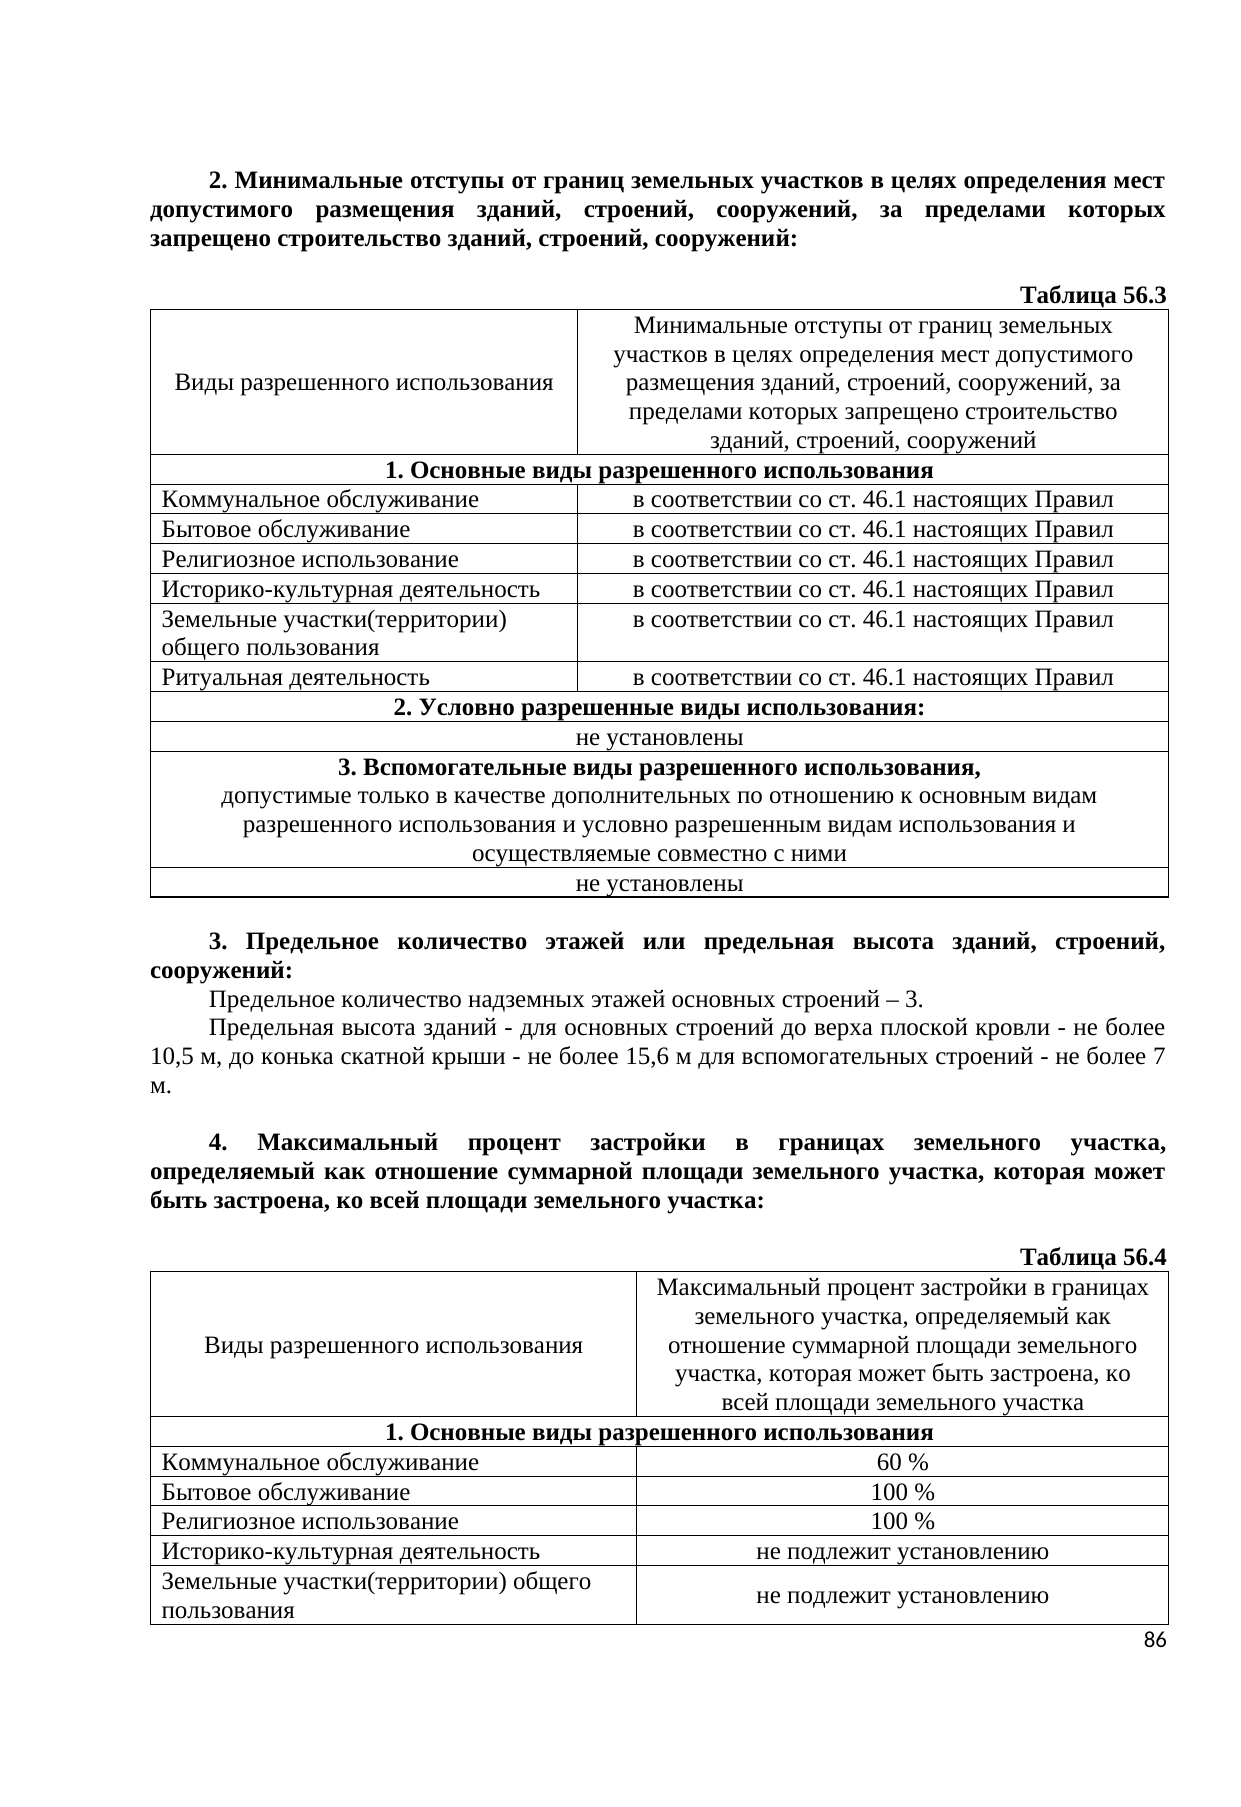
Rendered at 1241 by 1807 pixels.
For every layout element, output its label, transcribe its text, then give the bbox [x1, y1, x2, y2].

table_cell 60 % [637, 1447, 1168, 1476]
table_header Минимальные отступы от границ земельных участков в целях определения мест допустимого размещения зданий, строений, сооружений, за пределами которых запрещено строительство зданий, строений, сооружений [578, 310, 1168, 454]
table_cell Историко-культурная деятельность [151, 574, 577, 603]
table_cell в соответствии со ст. 46.1 настоящих Правил [578, 574, 1168, 603]
table_cell в соответствии со ст. 46.1 настоящих Правил [578, 662, 1168, 691]
table_cell в соответствии со ст. 46.1 настоящих Правил [578, 514, 1168, 543]
text 2. Минимальные отступы от границ земельных участков в целях определения мест допустимого размещения зданий, строений, сооружений, за пределами которых запрещено строительство зданий, строений, сооружений: [150, 165, 1167, 251]
table_cell Земельные участки(территории) общего пользования [151, 1566, 636, 1623]
text Предельная высота зданий - для основных строений до верха плоской кровли - не более 10,5 м, до конька скатной крыши - не более 15,6 м для вспомогательных строений - не более 7 м. [150, 1012, 1167, 1099]
table_cell 2. Условно разрешенные виды использования: [151, 692, 1168, 721]
table_cell не подлежит установлению [637, 1566, 1168, 1623]
table_cell не подлежит установлению [637, 1536, 1168, 1565]
table_cell 100 % [637, 1477, 1168, 1505]
table_cell не установлены [151, 722, 1168, 751]
table_cell в соответствии со ст. 46.1 настоящих Правил [578, 604, 1168, 661]
table_cell не установлены [151, 868, 1168, 896]
table_cell Ритуальная деятельность [151, 662, 577, 691]
text Предельное количество надземных этажей основных строений – 3. [150, 984, 1167, 1012]
table_cell Историко-культурная деятельность [151, 1536, 636, 1565]
table_header Максимальный процент застройки в границах земельного участка, определяемый как отношение суммарной площади земельного участка, которая может быть застроена, ко всей площади земельного участка [637, 1272, 1168, 1416]
table_cell в соответствии со ст. 46.1 настоящих Правил [578, 485, 1168, 513]
table_cell Земельные участки(территории) общего пользования [151, 604, 577, 661]
table_cell Религиозное использование [151, 544, 577, 573]
table_cell Бытовое обслуживание [151, 1477, 636, 1505]
table_header Виды разрешенного использования [151, 310, 577, 454]
table_cell в соответствии со ст. 46.1 настоящих Правил [578, 544, 1168, 573]
table_cell 100 % [637, 1506, 1168, 1535]
text Таблица 56.3 [150, 280, 1167, 309]
table_cell Религиозное использование [151, 1506, 636, 1535]
table_cell Коммунальное обслуживание [151, 1447, 636, 1476]
table_cell 1. Основные виды разрешенного использования [151, 455, 1168, 483]
text 3. Предельное количество этажей или предельная высота зданий, строений, сооружений: [150, 926, 1167, 984]
table_header Виды разрешенного использования [151, 1272, 636, 1416]
table_cell Бытовое обслуживание [151, 514, 577, 543]
text 4. Максимальный процент застройки в границах земельного участка, определяемый как отношение суммарной площади земельного участка, которая может быть застроена, ко всей площади земельного участка: [150, 1127, 1167, 1214]
table_cell 3. Вспомогательные виды разрешенного использования, допустимые только в качестве дополнительных по отношению к основным видам разрешенного использования и условно разрешенным видам использования и осуществляемые совместно с ними [151, 752, 1168, 867]
table_cell 1. Основные виды разрешенного использования [151, 1417, 1168, 1446]
text Таблица 56.4 [150, 1242, 1167, 1271]
table_cell Коммунальное обслуживание [151, 485, 577, 513]
